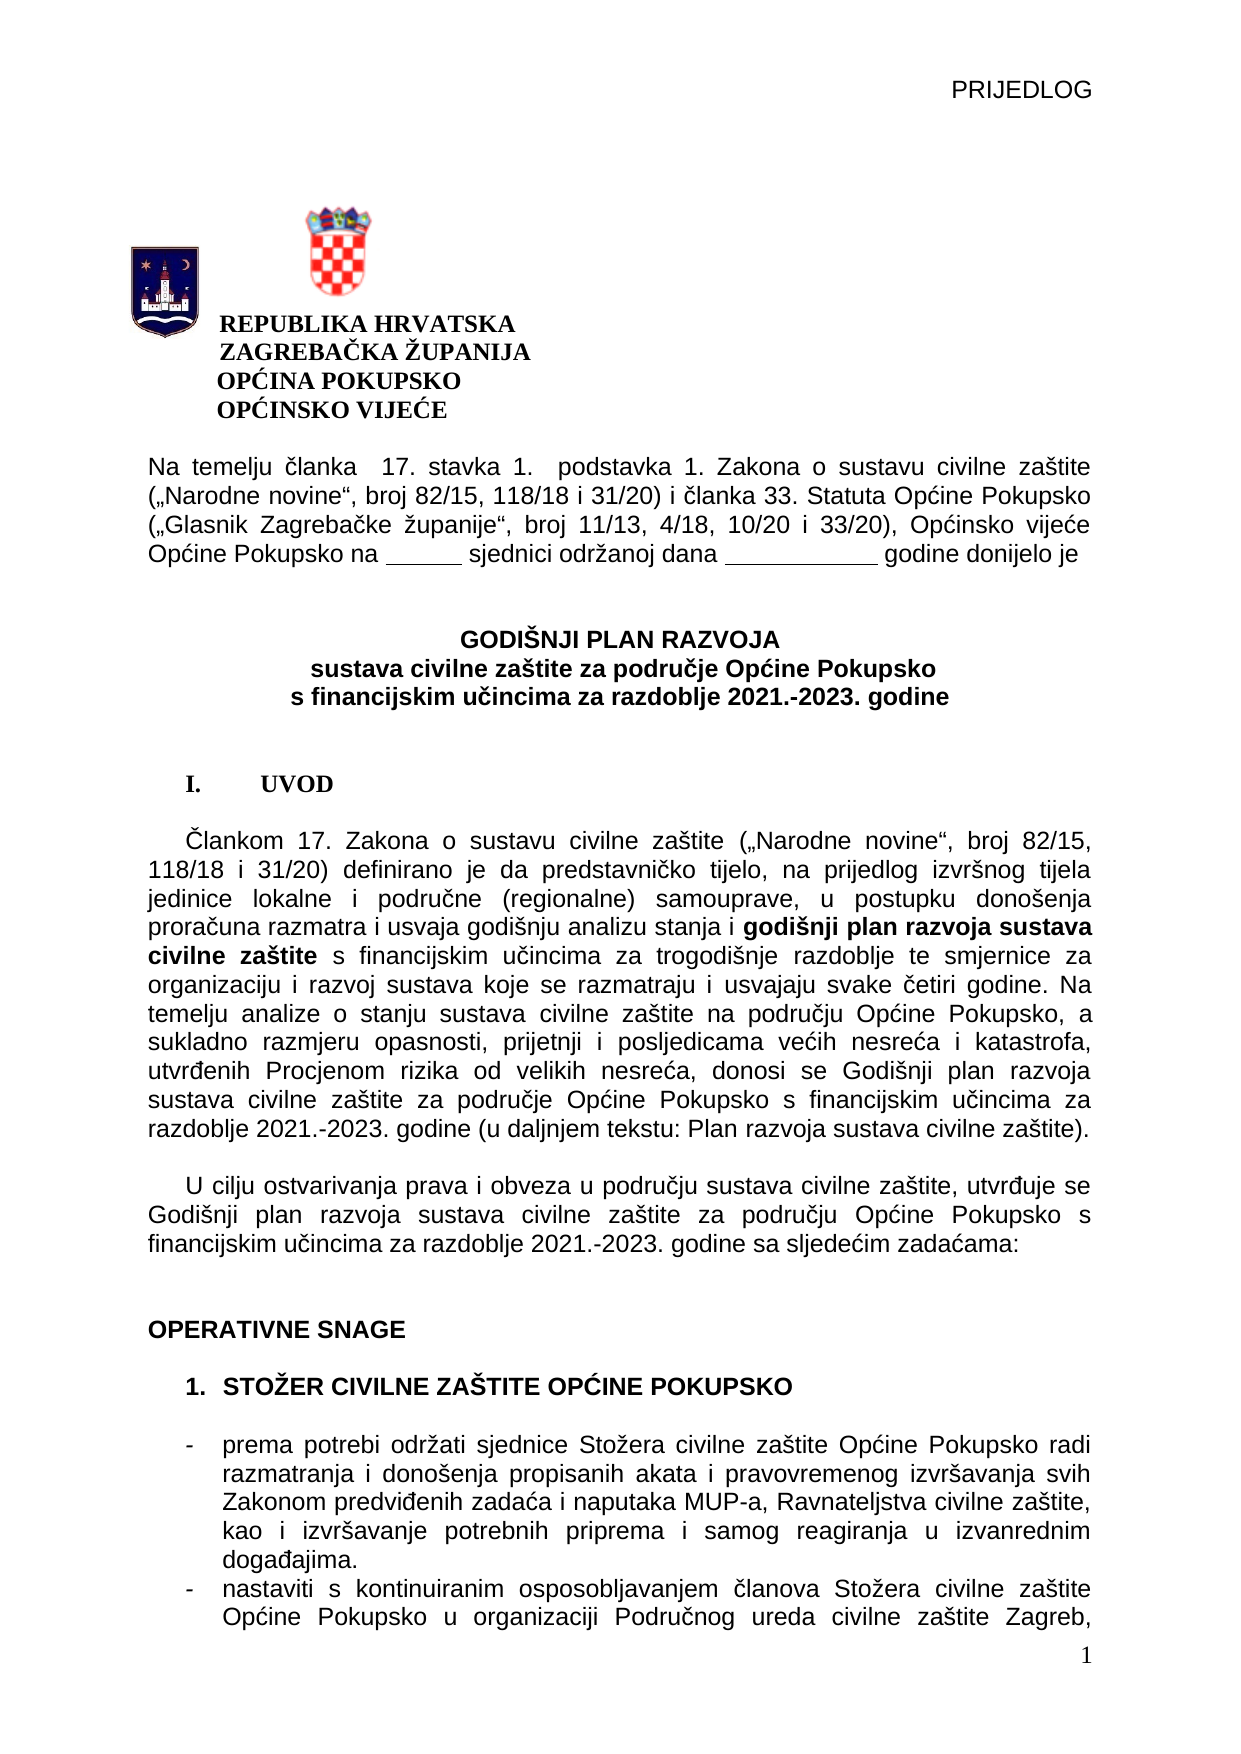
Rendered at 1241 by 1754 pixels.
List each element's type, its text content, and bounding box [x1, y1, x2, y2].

picture [128, 245, 201, 339]
list prema potrebi održati sjednice Stožera civilne zaštite Općine Pokupsko radi razmatranja i donošenja propisanih akata i pravovremenog izvršavanja svih Zakonom predviđenih zadaća i naputaka MUP-a, Ravnateljstva civilne zaštite, kao i izvršavanje potrebnih priprema i samog reagiranja u izvanrednim događajima. [185, 1430, 1092, 1574]
text Člankom 17. Zakona o sustavu civilne zaštite („Narodne novine“, broj 82/15, 118/18 i 31/20) definirano je da predstavničko tijelo, na prijedlog izvršnog tijela jedinice lokalne i područne (regionalne) samouprave, u postupku donošenja proračuna razmatra i usvaja godišnju analizu stanja i godišnji plan razvoja sustava civilne zaštite s financijskim učincima za trogodišnje razdoblje te smjernice za organizaciju i razvoj sustava koje se razmatraju i usvajaju svake četiri godine. Na temelju analize o stanju sustava civilne zaštite na području Općine Pokupsko, a sukladno razmjeru opasnosti, prijetnji i posljedicama većih nesreća i katastrofa, utvrđenih Procjenom rizika od velikih nesreća, donosi se Godišnji plan razvoja sustava civilne zaštite za područje Općine Pokupsko s financijskim učincima za razdoblje 2021.-2023. godine (u daljnjem tekstu: Plan razvoja sustava civilne zaštite). [148, 826, 1092, 1142]
text s financijskim učincima za razdoblje 2021.-2023. godine [148, 682, 1092, 711]
text GODIŠNJI PLAN RAZVOJA [148, 625, 1092, 654]
text sustava civilne zaštite za područje Općine Pokupsko [148, 654, 1092, 682]
list UVOD [185, 769, 1092, 797]
text ZAGREBAČKA ŽUPANIJA [148, 337, 1092, 366]
text REPUBLIKA HRVATSKA [201, 309, 1092, 337]
text OPĆINSKO VIJEĆE [148, 395, 1092, 424]
text Na temelju članka 17. stavka 1. podstavka 1. Zakona o sustavu civilne zaštite („Narodne novine“, broj 82/15, 118/18 i 31/20) i članka 33. Statuta Općine Pokupsko („Glasnik Zagrebačke županije“, broj 11/13, 4/18, 10/20 i 33/20), Općinsko vijeće Općine Pokupsko na sjednici održanoj dana godine donijelo je [148, 452, 1092, 567]
list STOŽER CIVILNE ZAŠTITE OPĆINE POKUPSKO [185, 1372, 1092, 1401]
text U cilju ostvarivanja prava i obveza u području sustava civilne zaštite, utvrđuje se Godišnji plan razvoja sustava civilne zaštite za području Općine Pokupsko s financijskim učincima za razdoblje 2021.-2023. godine sa sljedećim zadaćama: [148, 1171, 1092, 1257]
text OPĆINA POKUPSKO [148, 366, 1092, 395]
text OPERATIVNE SNAGE [148, 1315, 1092, 1344]
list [185, 1574, 1092, 1631]
